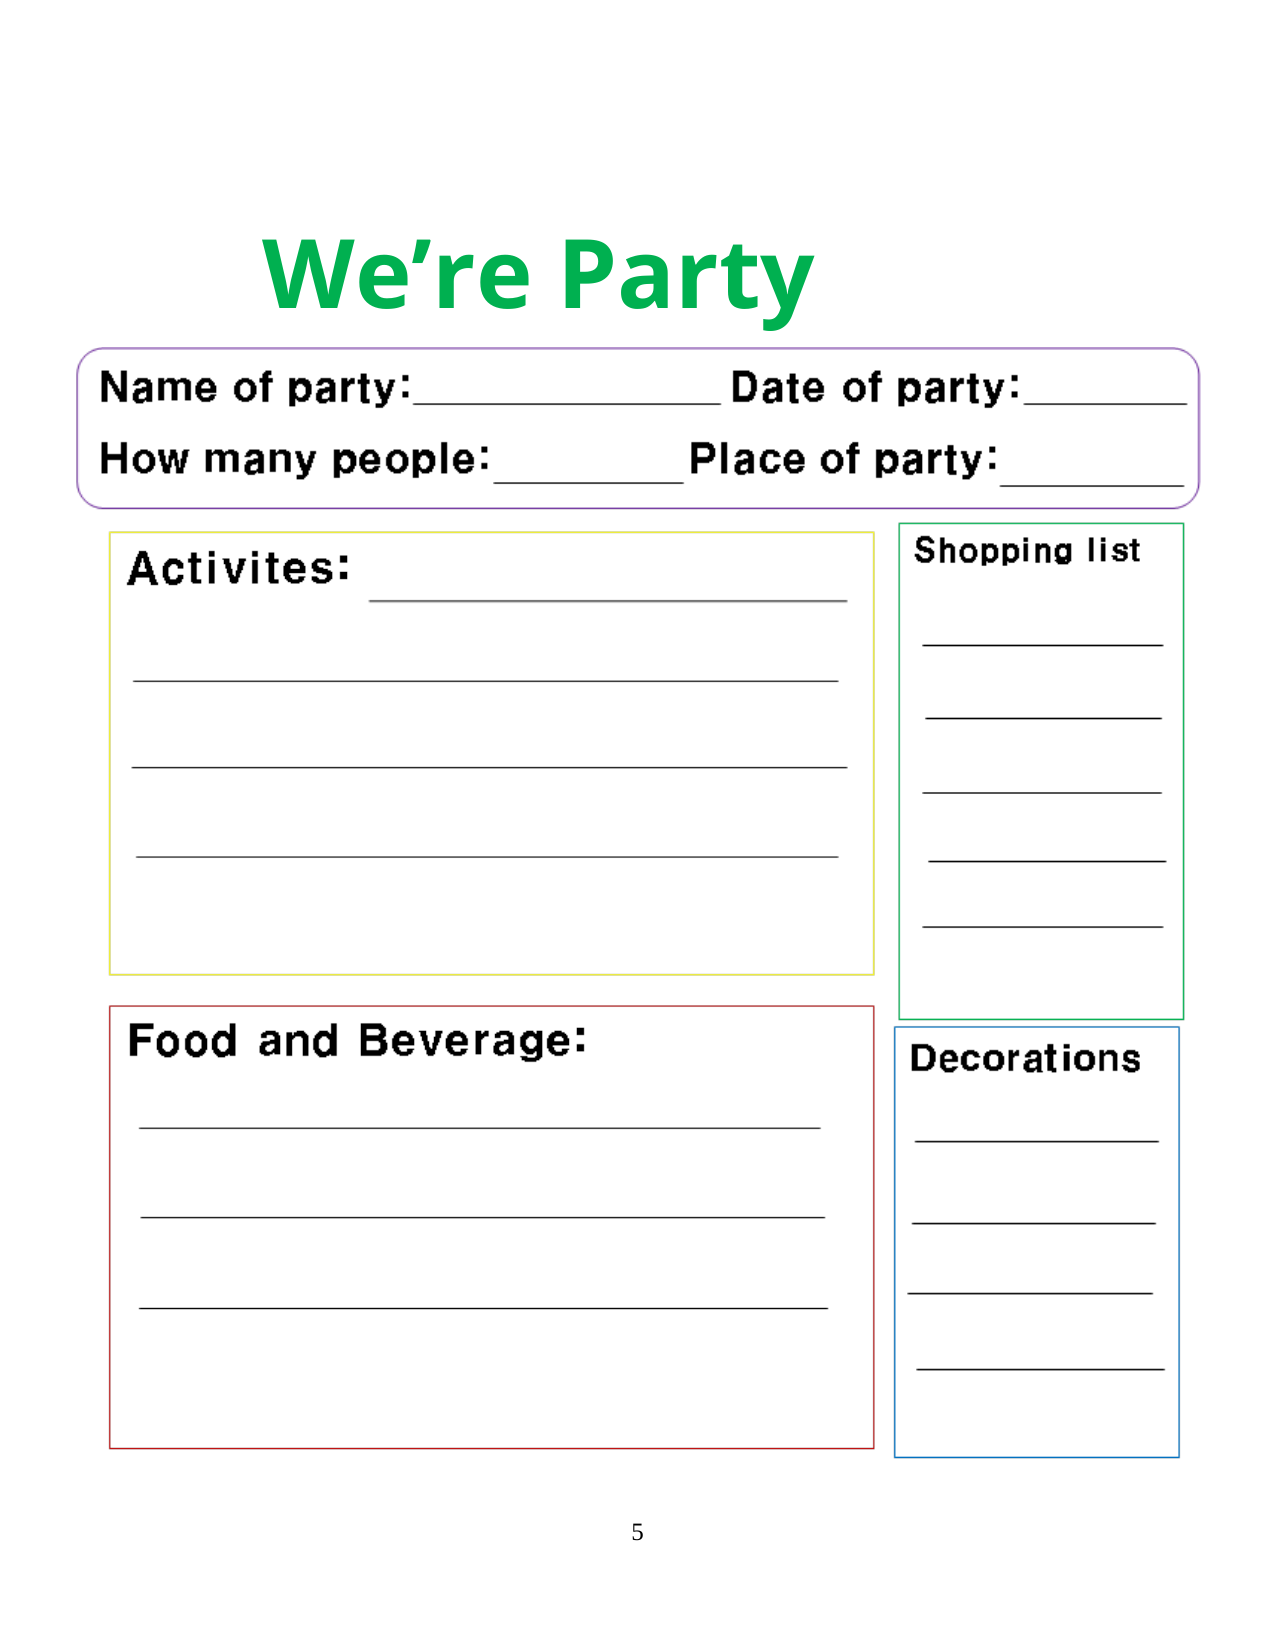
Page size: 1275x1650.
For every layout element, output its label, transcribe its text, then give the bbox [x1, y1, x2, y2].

picture [75, 347, 1201, 1460]
text We’re Party Planner! [75, 206, 1200, 336]
